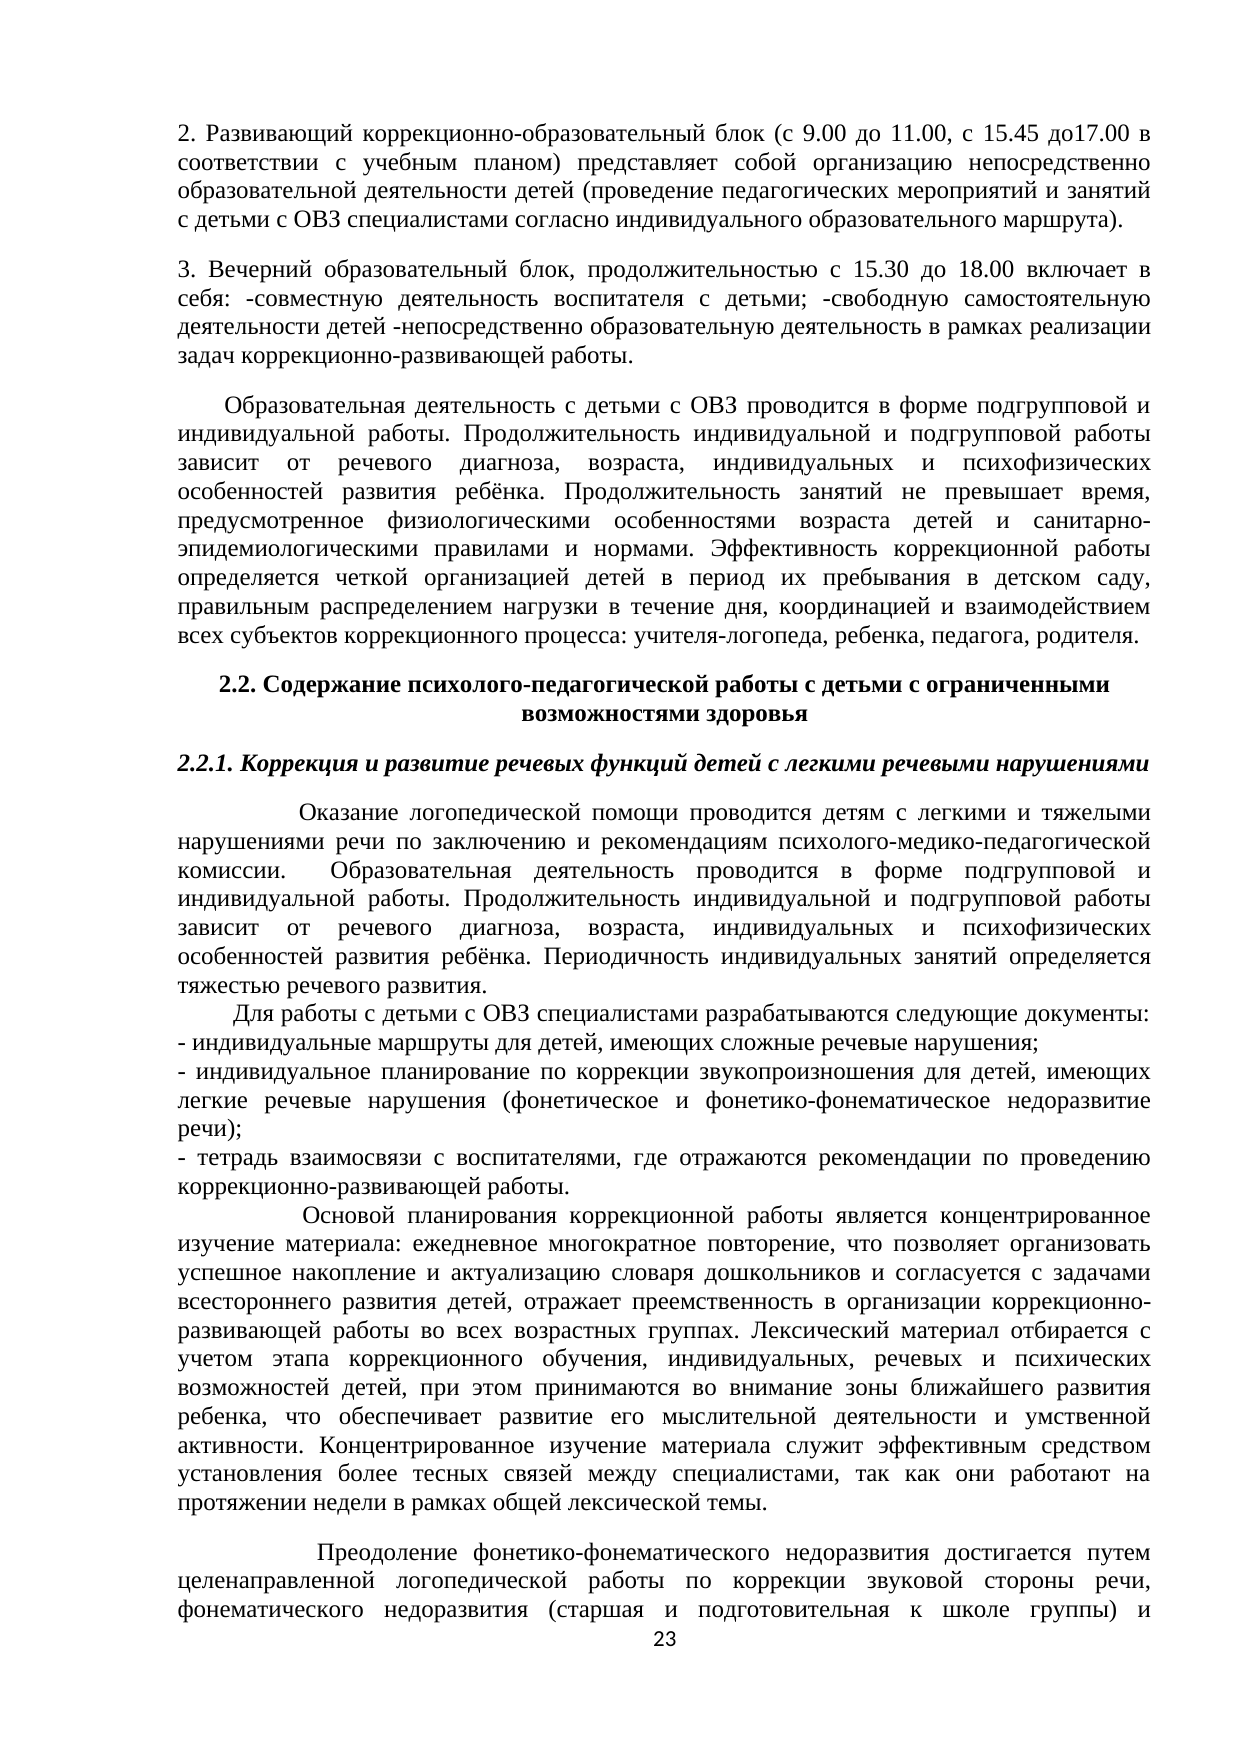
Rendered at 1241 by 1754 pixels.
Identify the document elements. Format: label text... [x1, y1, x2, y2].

text Оказание логопедической помощи проводится детям с легкими и тяжелыми нарушениями речи по заключению и рекомендациям психолого-медико-педагогической комиссии. Образовательная деятельность проводится в форме подгрупповой и индивидуальной работы. Продолжительность индивидуальной и подгрупповой работы зависит от речевого диагноза, возраста, индивидуальных и психофизических особенностей развития ребёнка. Периодичность индивидуальных занятий определяется тяжестью речевого развития. [177, 797, 1152, 998]
text - индивидуальное планирование по коррекции звукопроизношения для детей, имеющих легкие речевые нарушения (фонетическое и фонетико-фонематическое недоразвитие речи); [177, 1056, 1152, 1142]
text 3. Вечерний образовательный блок, продолжительностью с 15.30 до 18.00 включает в себя: -совместную деятельность воспитателя с детьми; -свободную самостоятельную деятельности детей -непосредственно образовательную деятельность в рамках реализации задач коррекционно-развивающей работы. [177, 254, 1152, 369]
text Для работы с детьми с ОВЗ специалистами разрабатываются следующие документы: - индивидуальные маршруты для детей, имеющих сложные речевые нарушения; [177, 998, 1152, 1056]
text - тетрадь взаимосвязи с воспитателями, где отражаются рекомендации по проведению коррекционно-развивающей работы. [177, 1142, 1152, 1200]
text Образовательная деятельность с детьми с ОВЗ проводится в форме подгрупповой и индивидуальной работы. Продолжительность индивидуальной и подгрупповой работы зависит от речевого диагноза, возраста, индивидуальных и психофизических особенностей развития ребёнка. Продолжительность занятий не превышает время, предусмотренное физиологическими особенностями возраста детей и санитарно-эпидемиологическими правилами и нормами. Эффективность коррекционной работы определяется четкой организацией детей в период их пребывания в детском саду, правильным распределением нагрузки в течение дня, координацией и взаимодействием всех субъектов коррекционного процесса: учителя-логопеда, ребенка, педагога, родителя. [177, 390, 1152, 648]
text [177, 1537, 1152, 1623]
text 2.2.1. Коррекция и развитие речевых функций детей с легкими речевыми нарушениями [177, 748, 1152, 776]
text 2. Развивающий коррекционно-образовательный блок (с 9.00 до 11.00, с 15.45 до17.00 в соответствии с учебным планом) представляет собой организацию непосредственно образовательной деятельности детей (проведение педагогических мероприятий и занятий с детьми с ОВЗ специалистами согласно индивидуального образовательного маршрута). [177, 118, 1152, 233]
text Основой планирования коррекционной работы является концентрированное изучение материала: ежедневное многократное повторение, что позволяет организовать успешное накопление и актуализацию словаря дошкольников и согласуется с задачами всестороннего развития детей, отражает преемственность в организации коррекционно-развивающей работы во всех возрастных группах. Лексический материал отбирается с учетом этапа коррекционного обучения, индивидуальных, речевых и психических возможностей детей, при этом принимаются во внимание зоны ближайшего развития ребенка, что обеспечивает развитие его мыслительной деятельности и умственной активности. Концентрированное изучение материала служит эффективным средством установления более тесных связей между специалистами, так как они работают на протяжении недели в рамках общей лексической темы. [177, 1200, 1152, 1516]
text 2.2. Содержание психолого-педагогической работы с детьми с ограниченными возможностями здоровья [177, 669, 1152, 727]
